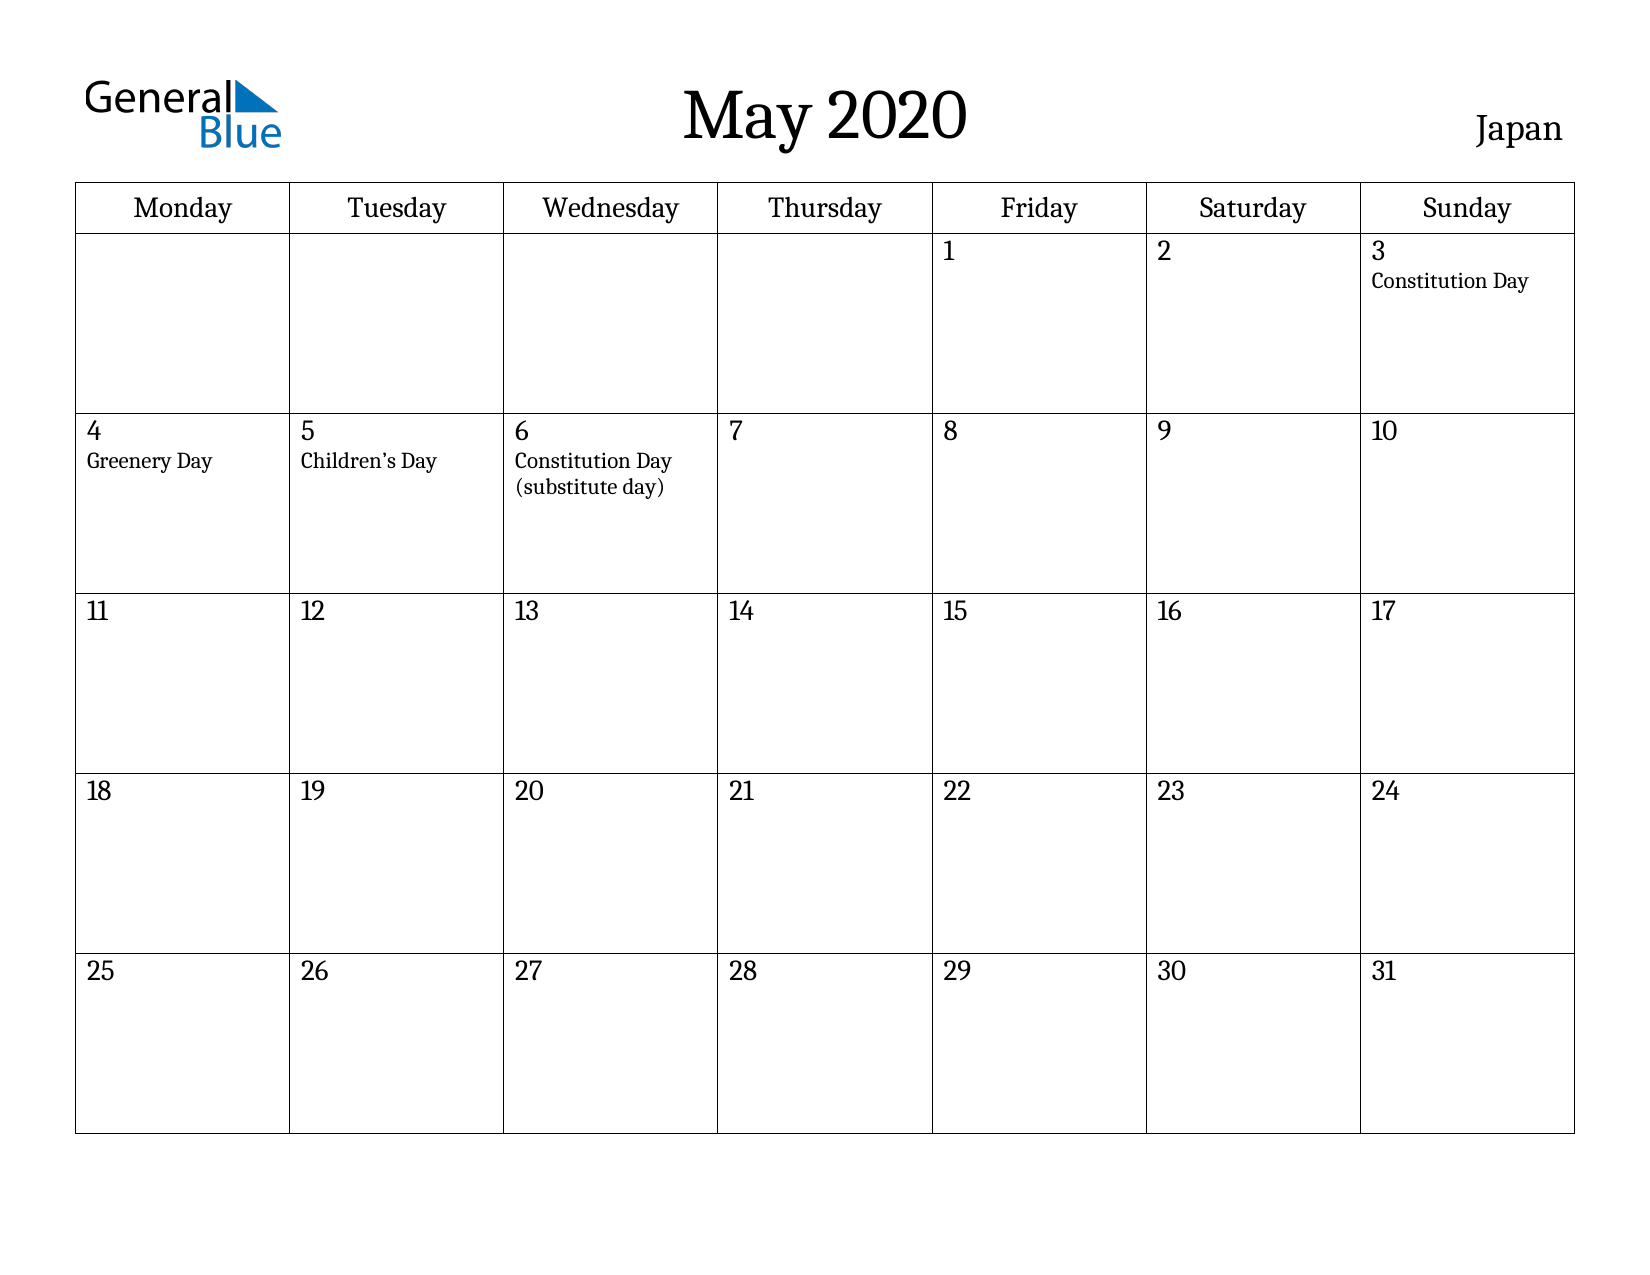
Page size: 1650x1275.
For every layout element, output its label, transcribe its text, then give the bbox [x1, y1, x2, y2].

table_cell [1361, 808, 1574, 953]
table_cell [933, 988, 1146, 1133]
table_cell [718, 627, 932, 773]
table_cell 9 [1147, 414, 1360, 447]
table_cell 18 [76, 774, 289, 807]
table_cell 27 [504, 954, 717, 987]
table_cell 12 [290, 594, 503, 627]
table_cell [718, 267, 932, 413]
table_cell 1 [933, 234, 1146, 267]
table_cell Monday [76, 183, 289, 233]
table_cell Friday [933, 183, 1146, 233]
table_cell [1147, 267, 1360, 413]
table_cell [933, 448, 1146, 593]
table_cell [504, 808, 717, 953]
table_cell [290, 234, 503, 267]
table_cell Constitution Day (substitute day) [504, 448, 717, 593]
table_cell [504, 627, 717, 773]
table_cell 28 [718, 954, 932, 987]
table_cell [1361, 448, 1574, 593]
table_cell 31 [1361, 954, 1574, 987]
table_cell 30 [1147, 954, 1360, 987]
table_cell Sunday [1361, 183, 1574, 233]
table_cell 11 [76, 594, 289, 627]
table_cell 10 [1361, 414, 1574, 447]
table_cell [1361, 988, 1574, 1133]
table_cell [504, 988, 717, 1133]
table_cell [718, 234, 932, 267]
table_cell Wednesday [504, 183, 717, 233]
table_cell [933, 627, 1146, 773]
table_header May 2020 [504, 75, 1146, 182]
table_cell 21 [718, 774, 932, 807]
table_cell 24 [1361, 774, 1574, 807]
table_cell 29 [933, 954, 1146, 987]
table_cell Tuesday [290, 183, 503, 233]
table_cell [290, 627, 503, 773]
table_cell 13 [504, 594, 717, 627]
table_cell 25 [76, 954, 289, 987]
table_cell [76, 627, 289, 773]
table_cell [290, 988, 503, 1133]
table_cell Saturday [1147, 183, 1360, 233]
table_cell 23 [1147, 774, 1360, 807]
table_cell [933, 808, 1146, 953]
table_cell [1147, 808, 1360, 953]
table_cell 14 [718, 594, 932, 627]
table_cell Thursday [718, 183, 932, 233]
table_header [76, 75, 503, 182]
table_cell [76, 234, 289, 267]
table_cell 4 [76, 414, 289, 447]
table_cell [718, 448, 932, 593]
table_cell [718, 988, 932, 1133]
table_cell [76, 988, 289, 1133]
picture [86, 80, 281, 148]
table_cell [1147, 448, 1360, 593]
table_cell 5 [290, 414, 503, 447]
table_cell 15 [933, 594, 1146, 627]
table_cell [76, 808, 289, 953]
table_cell [1147, 988, 1360, 1133]
table_cell Constitution Day [1361, 267, 1574, 413]
table_cell 3 [1361, 234, 1574, 267]
table_cell 6 [504, 414, 717, 447]
table_cell 16 [1147, 594, 1360, 627]
table_cell 7 [718, 414, 932, 447]
table_cell 22 [933, 774, 1146, 807]
table_cell [933, 267, 1146, 413]
table_cell [504, 267, 717, 413]
table_cell 8 [933, 414, 1146, 447]
table_cell [1361, 627, 1574, 773]
table_cell 19 [290, 774, 503, 807]
table_cell [290, 808, 503, 953]
table_cell 17 [1361, 594, 1574, 627]
table_cell [76, 267, 289, 413]
table_cell [718, 808, 932, 953]
table_cell Greenery Day [76, 448, 289, 593]
table_cell [504, 234, 717, 267]
table_cell [290, 267, 503, 413]
table_cell 2 [1147, 234, 1360, 267]
table_header Japan [1146, 75, 1574, 182]
table_cell Children’s Day [290, 448, 503, 593]
table_cell 26 [290, 954, 503, 987]
table_cell [1147, 627, 1360, 773]
table_cell 20 [504, 774, 717, 807]
